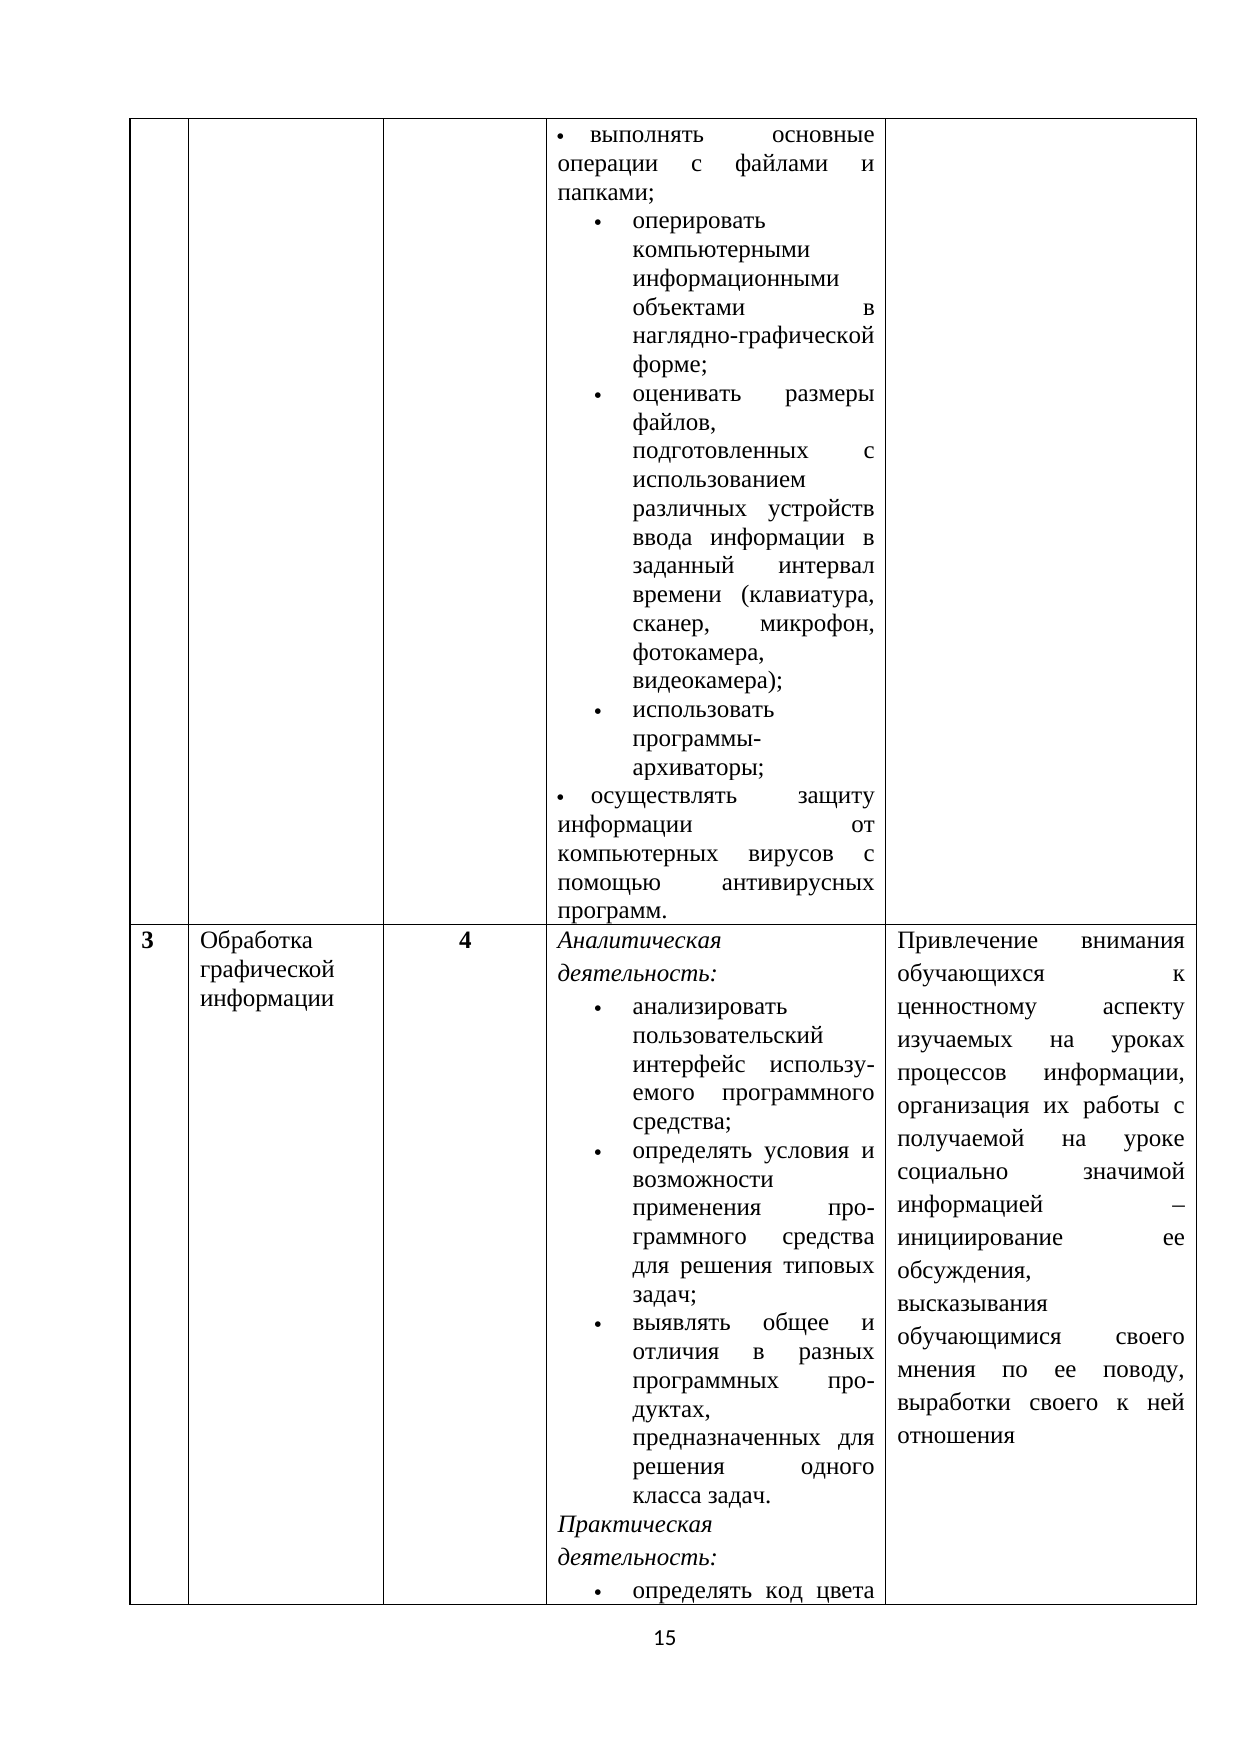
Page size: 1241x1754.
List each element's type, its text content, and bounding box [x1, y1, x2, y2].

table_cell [886, 119, 1196, 924]
table_cell 4 [384, 925, 546, 1603]
table_cell 2 [131, 119, 188, 924]
table_cell 3 [131, 925, 188, 1603]
table_cell 7 [384, 119, 546, 924]
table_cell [886, 925, 1196, 1603]
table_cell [189, 925, 383, 1603]
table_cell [189, 119, 383, 924]
